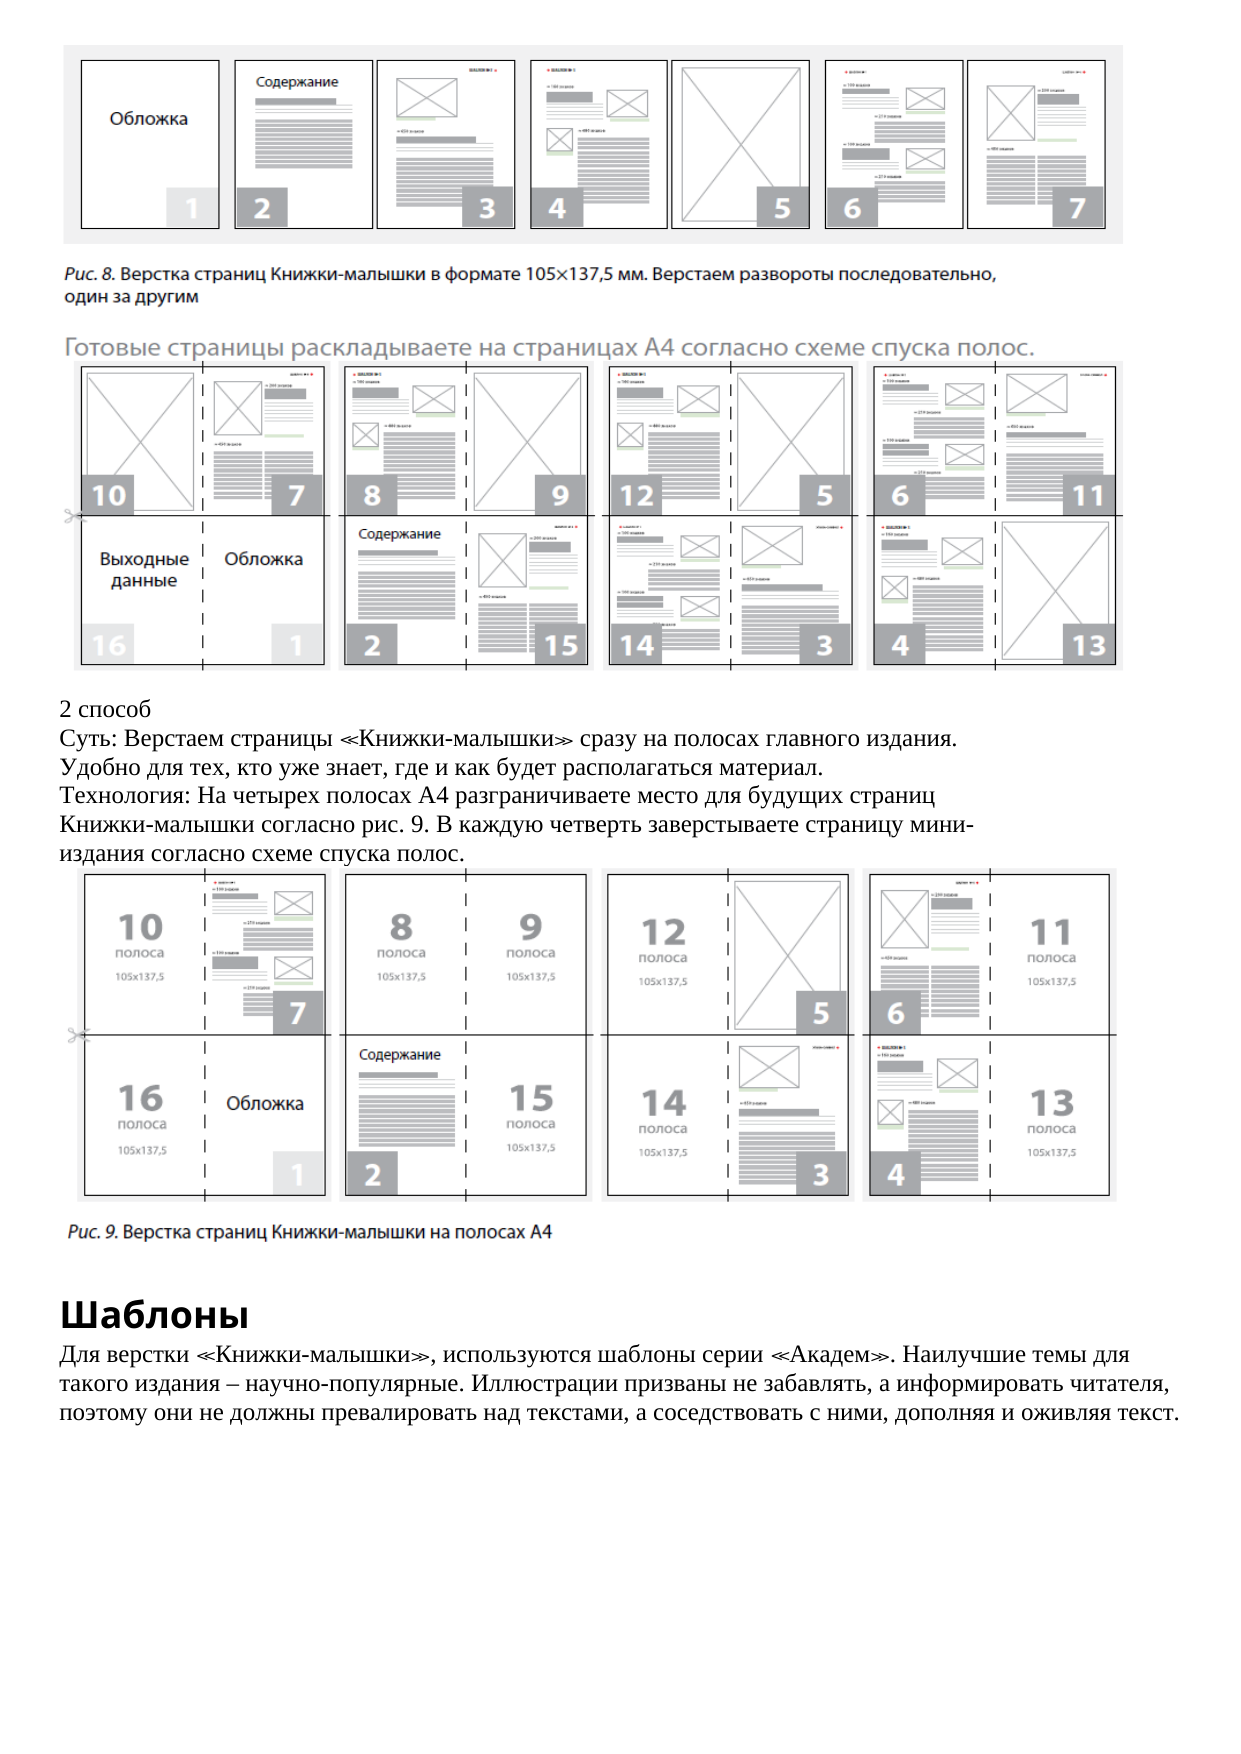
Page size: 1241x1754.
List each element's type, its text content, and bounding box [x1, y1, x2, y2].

text Технология: На четырех полосах А4 разграничиваете место для будущих страниц [59, 781, 1196, 809]
text издания согласно схеме спуска полос. [59, 838, 1196, 866]
text Книжки-малышки согласно рис. 9. В каждую четверть заверстываете страницу мини- [59, 809, 1196, 838]
text 2 способ [59, 694, 1196, 723]
text Для верстки ≪Книжки-малышки≫, используются шаблоны серии ≪Академ≫. Наилучшие темы для такого издания – научно-популярные. Иллюстрации призваны не забавлять, а информировать читателя, поэтому они не должны превалировать над текстами, а соседствовать с ними, дополняя и оживляя текст. [59, 1339, 1196, 1426]
text Шаблоны [59, 1289, 1196, 1339]
text Суть: Верстаем страницы ≪Книжки-малышки≫ сразу на полосах главного издания. [59, 723, 1196, 752]
text Удобно для тех, кто уже знает, где и как будет располагаться материал. [59, 752, 1196, 781]
